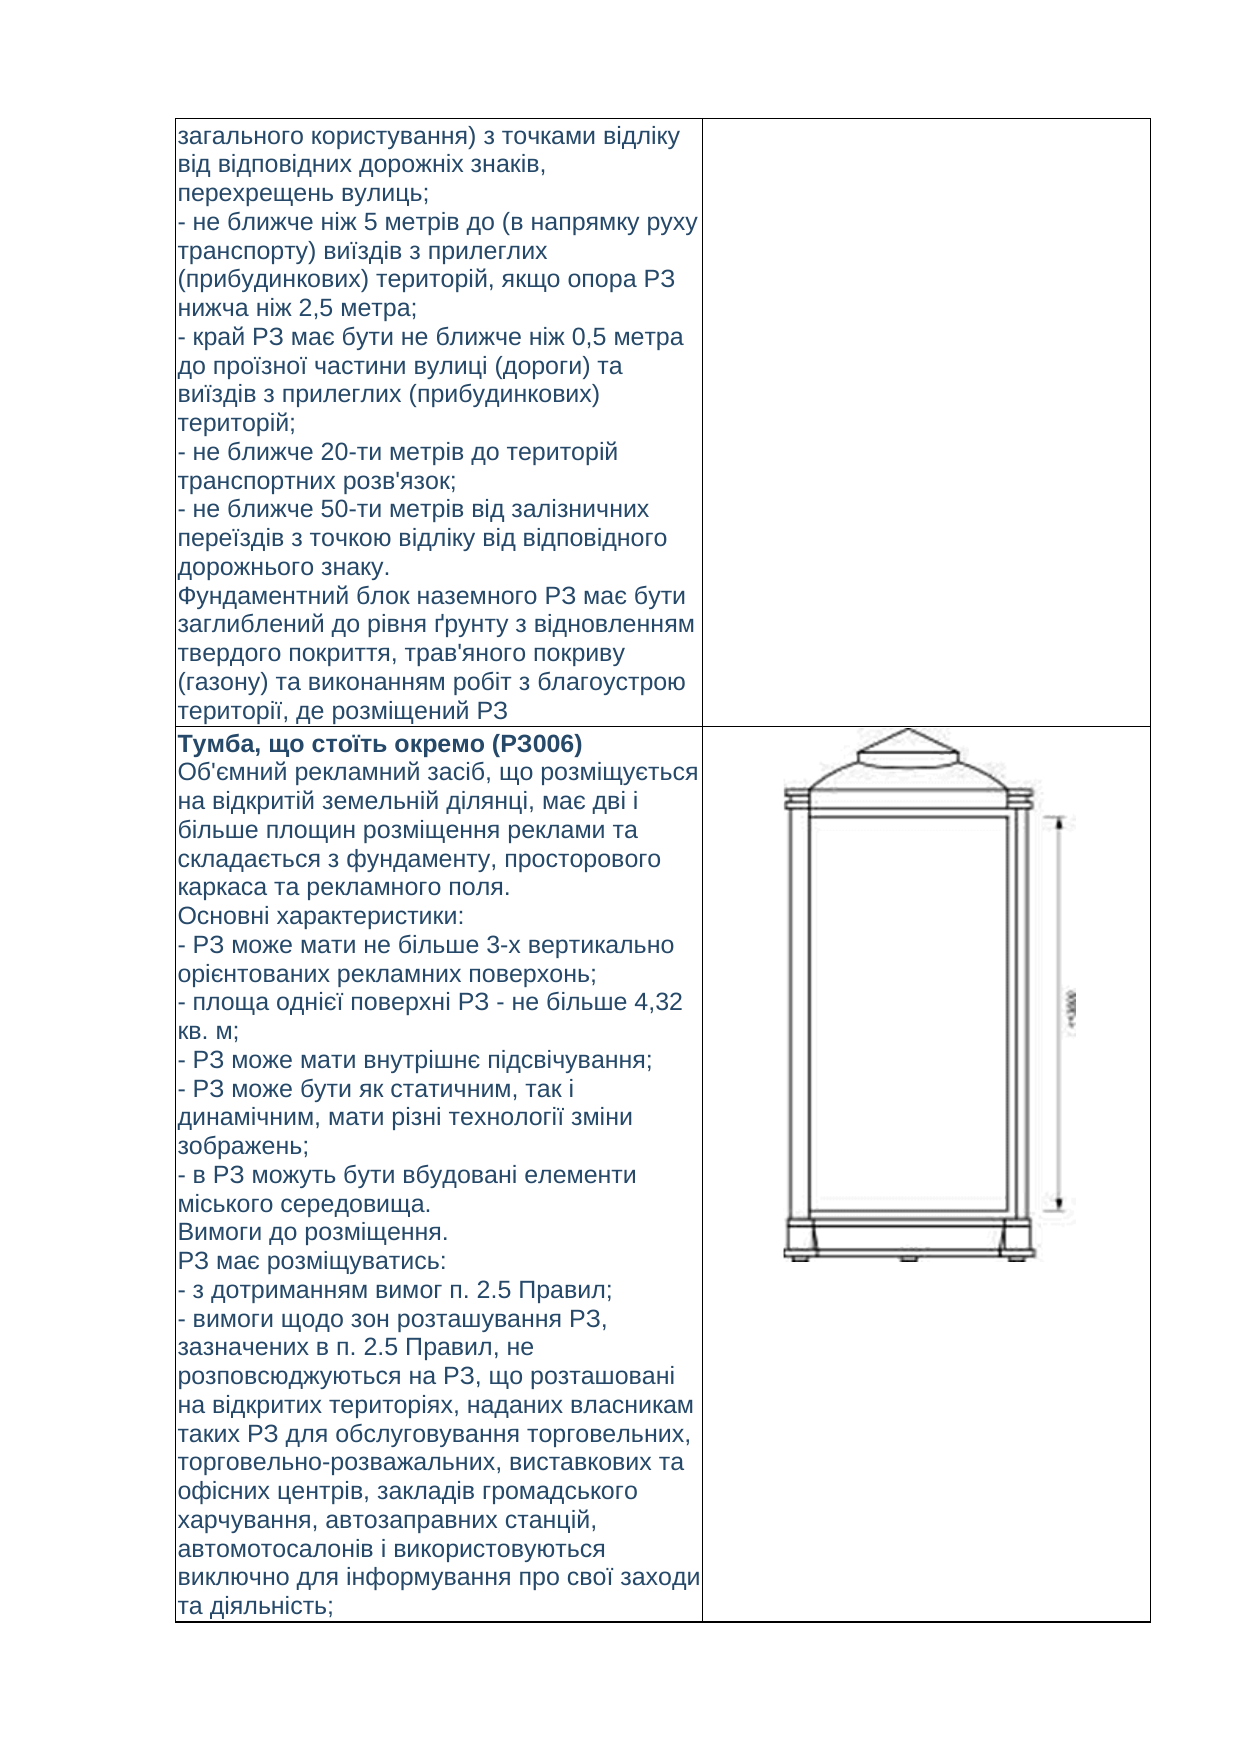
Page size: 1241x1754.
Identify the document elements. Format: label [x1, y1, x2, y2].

table_cell [176, 727, 702, 1621]
table_cell [176, 119, 702, 726]
picture [783, 728, 1076, 1262]
table_cell [703, 119, 1150, 726]
table_cell [703, 727, 1150, 1621]
